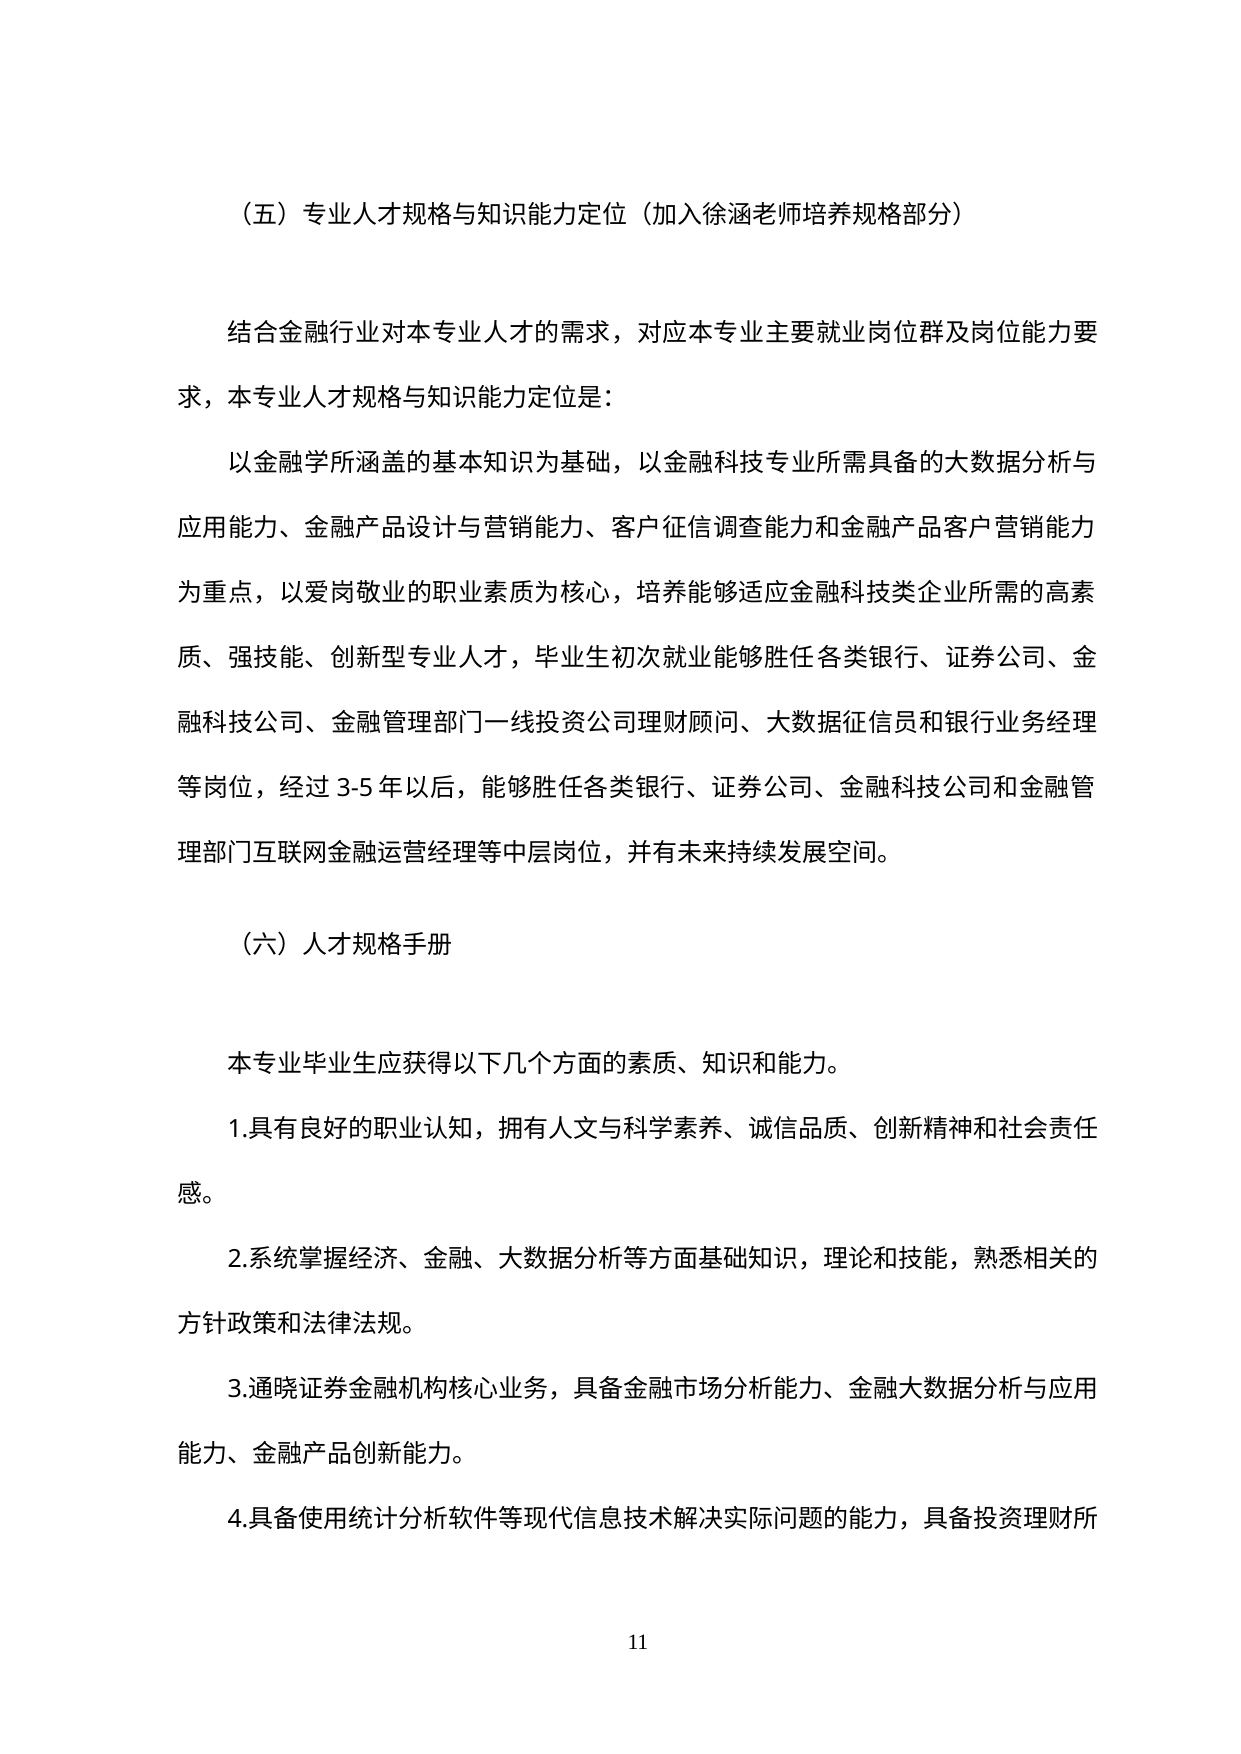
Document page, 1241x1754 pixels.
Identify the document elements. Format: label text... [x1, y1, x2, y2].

text 2.系统掌握经济、金融、大数据分析等方面基础知识，理论和技能，熟悉相关的方针政策和法律法规。 [177, 1224, 1098, 1354]
text 以金融学所涵盖的基本知识为基础，以金融科技专业所需具备的大数据分析与应用能力、金融产品设计与营销能力、客户征信调查能力和金融产品客户营销能力为重点，以爱岗敬业的职业素质为核心，培养能够适应金融科技类企业所需的高素质、强技能、创新型专业人才，毕业生初次就业能够胜任各类银行、证券公司、金融科技公司、金融管理部门一线投资公司理财顾问、大数据征信员和银行业务经理等岗位，经过3-5年以后，能够胜任各类银行、证券公司、金融科技公司和金融管理部门互联网金融运营经理等中层岗位，并有未来持续发展空间。 [177, 428, 1098, 883]
text 3.通晓证券金融机构核心业务，具备金融市场分析能力、金融大数据分析与应用能力、金融产品创新能力。 [177, 1354, 1098, 1484]
text 1.具有良好的职业认知，拥有人文与科学素养、诚信品质、创新精神和社会责任感。 [177, 1094, 1098, 1224]
text （六）人才规格手册 [177, 910, 1098, 975]
text （五）专业人才规格与知识能力定位（加入徐涵老师培养规格部分） [177, 180, 1098, 245]
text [177, 1484, 1098, 1549]
text 本专业毕业生应获得以下几个方面的素质、知识和能力。 [177, 1029, 1098, 1094]
text 结合金融行业对本专业人才的需求，对应本专业主要就业岗位群及岗位能力要求，本专业人才规格与知识能力定位是： [177, 298, 1098, 428]
